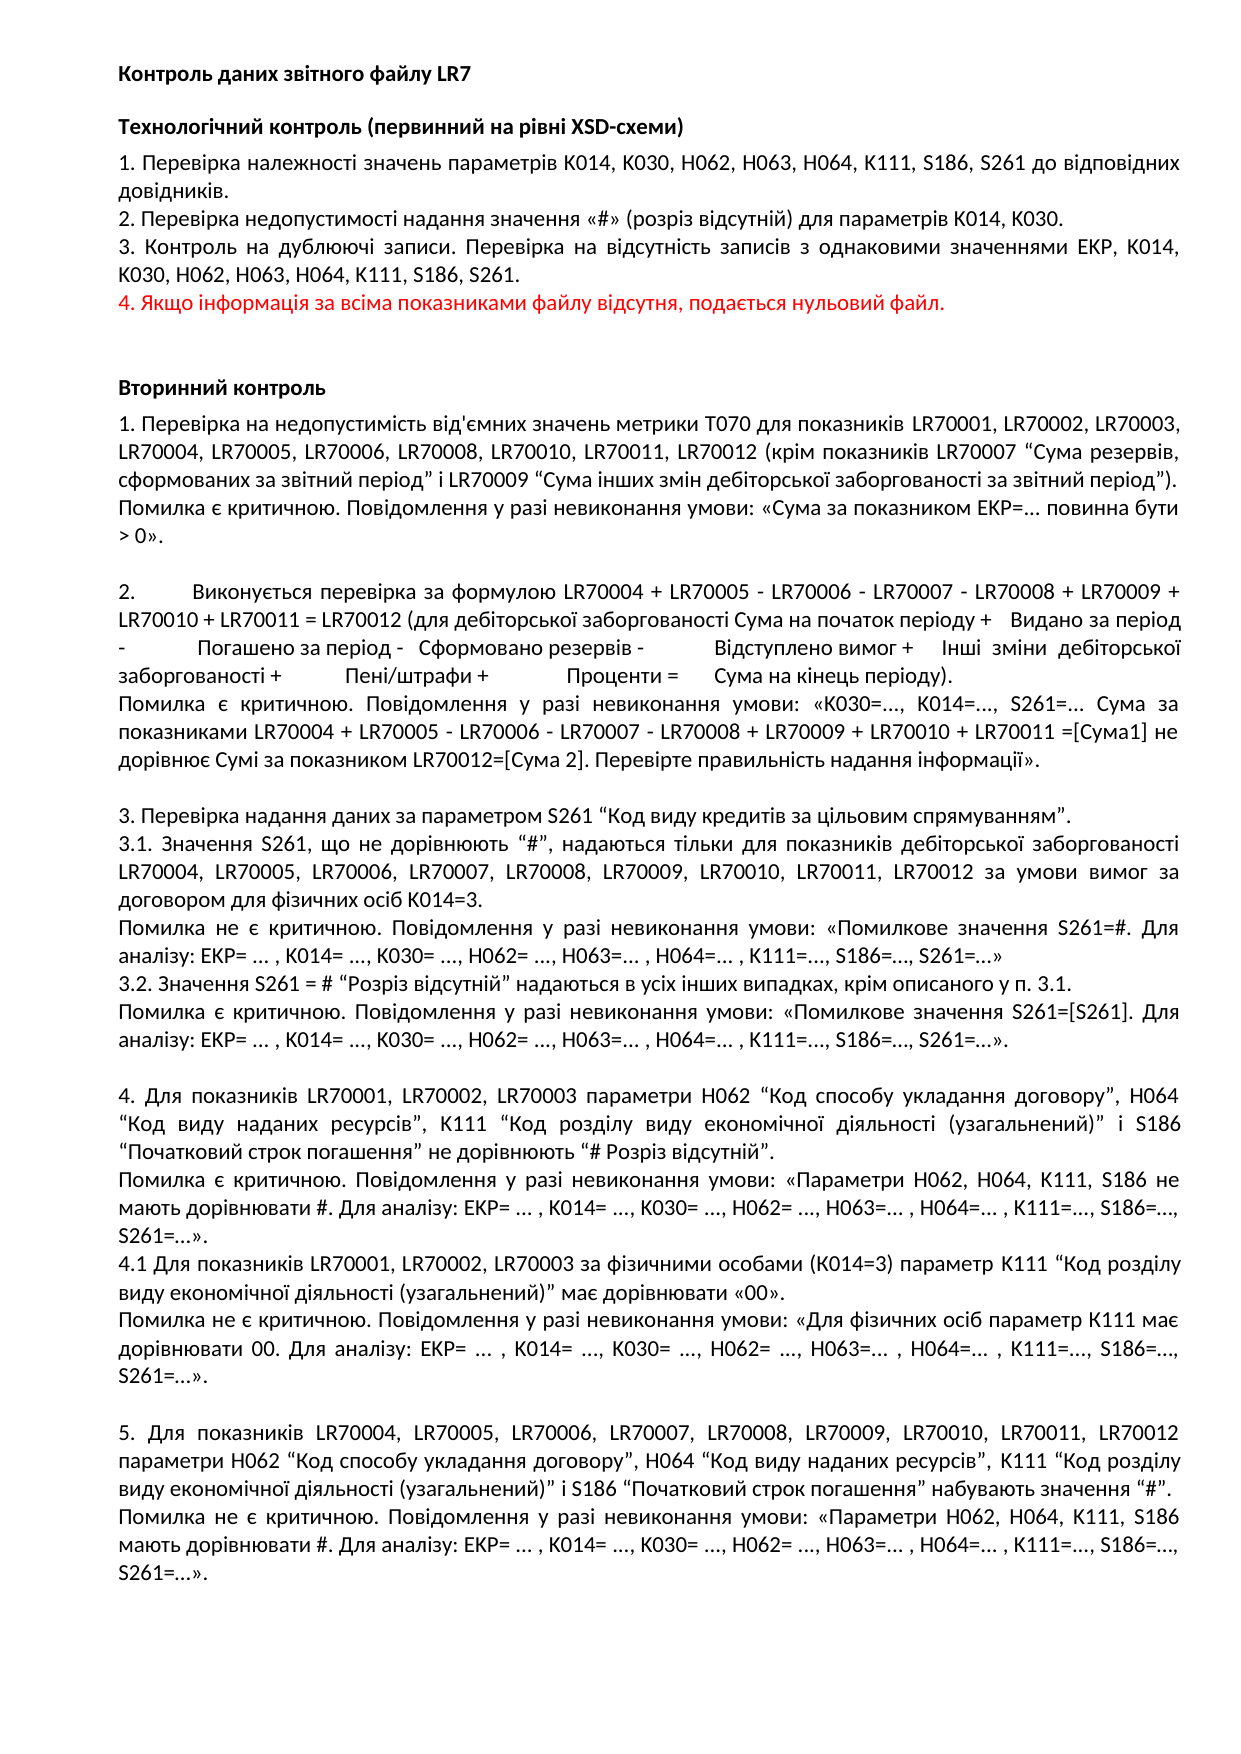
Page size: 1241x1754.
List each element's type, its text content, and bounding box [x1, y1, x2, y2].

text 2. Виконується перевірка за формулою LR70004 + LR70005 - LR70006 - LR70007 - LR70008 + LR70009 + LR70010 + LR70011 = LR70012 (для дебіторської заборгованості Сума на початок періоду + Видано за період - Погашено за період - Сформовано резервів - Відступлено вимог + Інші зміни дебіторської заборгованості + Пені/штрафи + Проценти = Сума на кінець періоду). [118, 577, 1181, 689]
text 3. Перевірка надання даних за параметром S261 “Код виду кредитів за цільовим спрямуванням”. [118, 801, 1181, 829]
text 5. Для показників LR70004, LR70005, LR70006, LR70007, LR70008, LR70009, LR70010, LR70011, LR70012 параметри H062 “Код cпособу укладання договору”, H064 “Код виду наданих ресурсів”, K111 “Код розділу виду економічної діяльності (узагальнений)” і S186 “Початковий строк погашення” набувають значення “#”. [118, 1418, 1181, 1502]
text 1. Перевірка на недопустимість від'ємних значень метрики T070 для показників LR70001, LR70002, LR70003, LR70004, LR70005, LR70006, LR70008, LR70010, LR70011, LR70012 (крім показників LR70007 “Cума резервів, сформованих за звітний період” і LR70009 “Cума інших змін дебіторської заборгованості за звітний період”). [118, 409, 1181, 493]
text 4. Якщо інформація за всіма показниками файлу відсутня, подається нульовий файл. [118, 288, 1181, 317]
text Помилка є критичною. Повідомлення у разі невиконання умови: «Помилкове значення S261=[S261]. Для аналізу: EKP= ... , K014= ..., K030= ..., H062= ..., H063=... , H064=... , K111=..., S186=…, S261=…». [118, 997, 1181, 1053]
text 2. Перевірка недопустимості надання значення «#» (розріз відсутній) для параметрів K014, K030. [118, 204, 1181, 232]
text Помилка є критичною. Повідомлення у разі невиконання умови: «K030=..., K014=..., S261=... Сума за показниками LR70004 + LR70005 - LR70006 - LR70007 - LR70008 + LR70009 + LR70010 + LR70011 =[Сума1] не дорівнює Сумі за показником LR70012=[Cума 2]. Перевірте правильність надання інформації». [118, 689, 1181, 773]
text 3.1. Значення S261, що не дорівнюють “#”, надаються тільки для показників дебіторської заборгованості LR70004, LR70005, LR70006, LR70007, LR70008, LR70009, LR70010, LR70011, LR70012 за умови вимог за договором для фізичних осіб K014=3. [118, 829, 1181, 913]
text Помилка є критичною. Повідомлення у разі невиконання умови: «Параметри H062, H064, K111, S186 не мають дорівнювати #. Для аналізу: EKP= ... , K014= ..., K030= ..., H062= ..., H063=... , H064=... , K111=..., S186=…, S261=…». [118, 1166, 1181, 1249]
text 1. Перевірка належності значень параметрів K014, K030, H062, H063, H064, K111, S186, S261 до відповідних довідників. [118, 148, 1181, 204]
text Помилка не є критичною. Повідомлення у разі невиконання умови: «Помилкове значення S261=#. Для аналізу: EKP= ... , K014= ..., K030= ..., H062= ..., H063=... , H064=... , K111=..., S186=…, S261=…» [118, 913, 1181, 969]
text 3.2. Значення S261 = # “Розріз відсутній” надаються в усіх інших випадках, крім описаного у п. 3.1. [118, 969, 1181, 997]
text Технологічний контроль (первинний на рівні XSD-схеми) [118, 112, 1181, 140]
text Помилка не є критичною. Повідомлення у разі невиконання умови: «Параметри H062, H064, K111, S186 мають дорівнювати #. Для аналізу: EKP= ... , K014= ..., K030= ..., H062= ..., H063=... , H064=... , K111=..., S186=…, S261=…». [118, 1502, 1181, 1586]
text Контроль даних звітного файлу LR7 [118, 59, 1126, 87]
text 3. Контроль на дублюючі записи. Перевірка на відсутність записів з однаковими значеннями EKP, K014, K030, H062, H063, H064, K111, S186, S261. [118, 232, 1181, 288]
text 4.1 Для показників LR70001, LR70002, LR70003 за фізичними особами (К014=3) параметр K111 “Код розділу виду економічної діяльності (узагальнений)” має дорівнювати «00». [118, 1249, 1181, 1306]
text Помилка є критичною. Повідомлення у разі невиконання умови: «Сума за показником EKP=... повинна бути > 0». [118, 493, 1181, 549]
text 4. Для показників LR70001, LR70002, LR70003 параметри H062 “Код cпособу укладання договору”, H064 “Код виду наданих ресурсів”, K111 “Код розділу виду економічної діяльності (узагальнений)” і S186 “Початковий строк погашення” не дорівнюють “# Розріз відсутній”. [118, 1081, 1181, 1166]
text Помилка не є критичною. Повідомлення у разі невиконання умови: «Для фізичних осіб параметр К111 має дорівнювати 00. Для аналізу: EKP= ... , K014= ..., K030= ..., H062= ..., H063=... , H064=... , K111=..., S186=…, S261=…». [118, 1306, 1181, 1390]
text Вторинний контроль [118, 373, 1181, 401]
